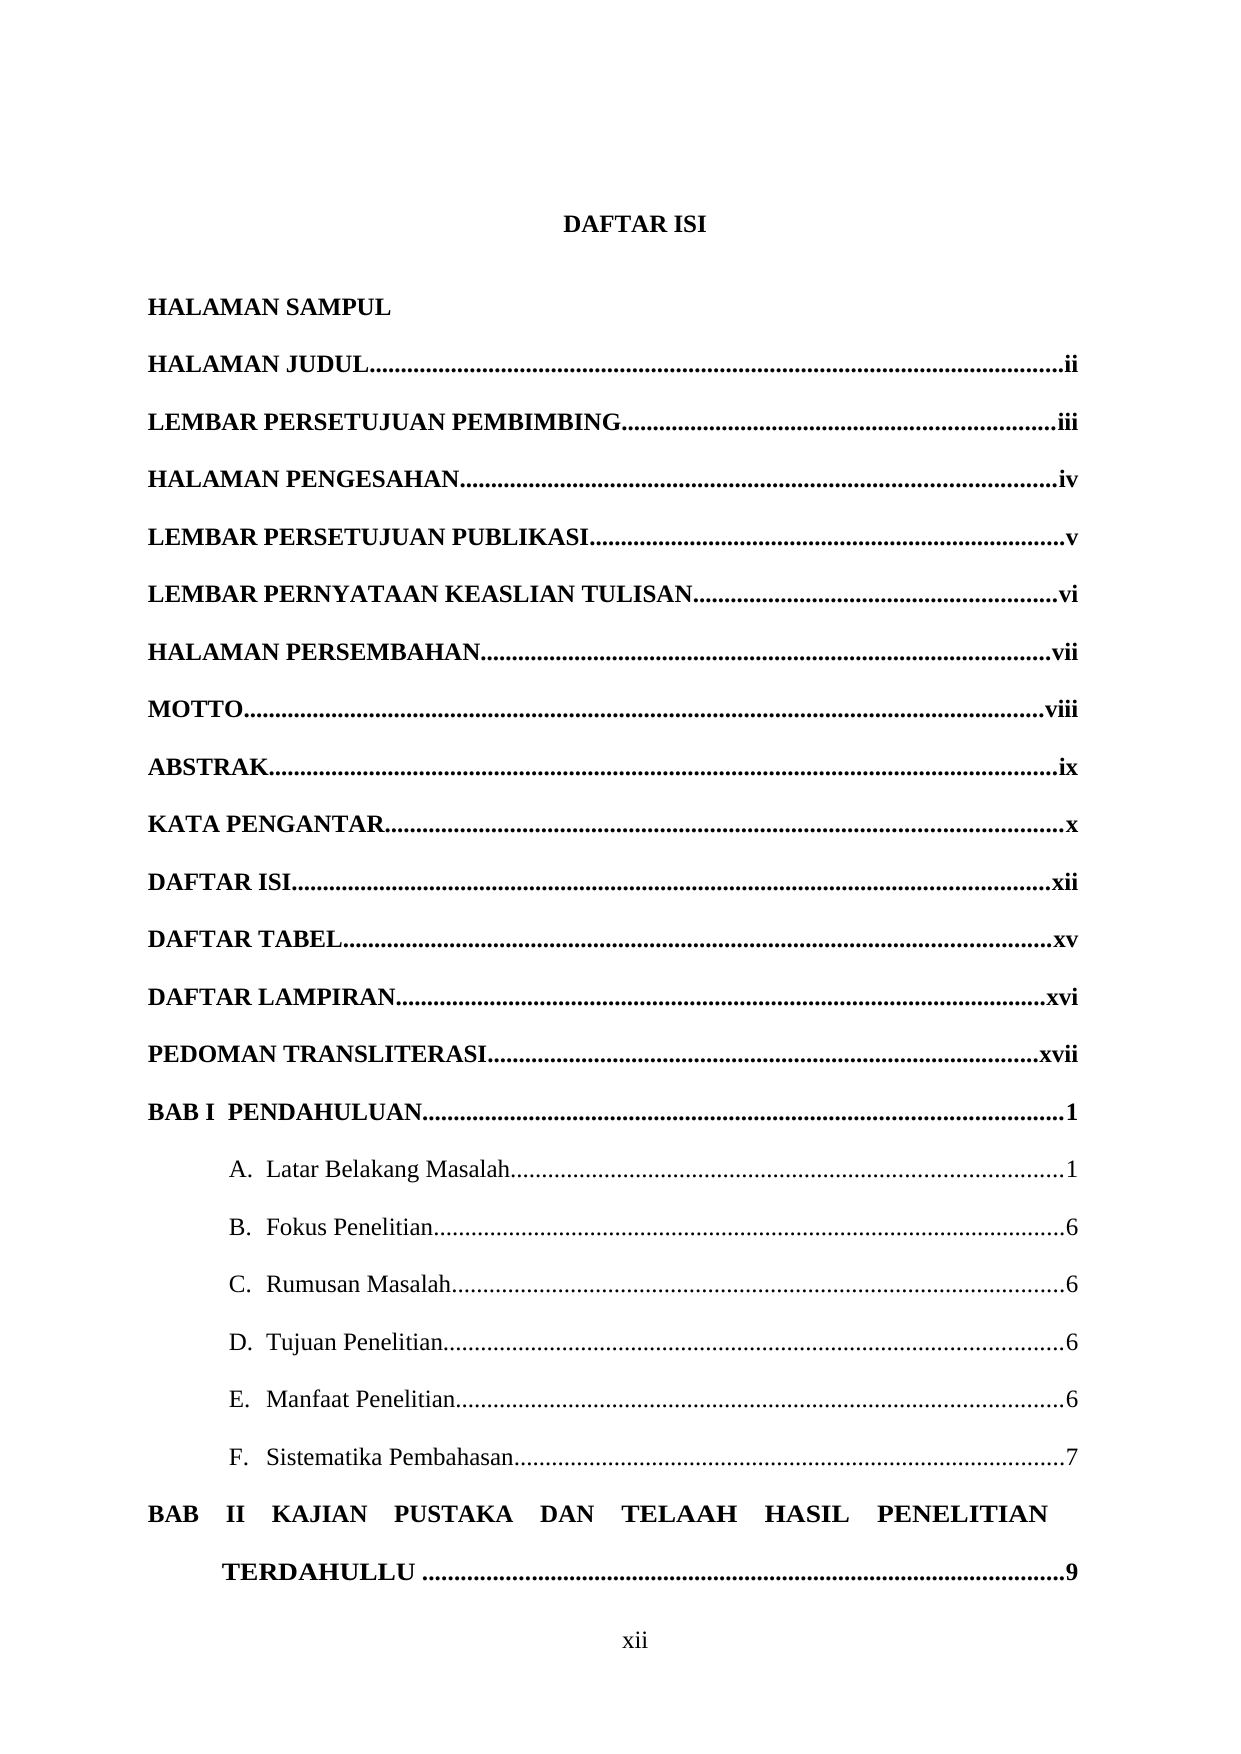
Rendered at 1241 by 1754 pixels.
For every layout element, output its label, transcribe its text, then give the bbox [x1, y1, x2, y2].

list Rumusan Masalah 6 [229, 1269, 1122, 1298]
text BAB I PENDAHULUAN 1 [148, 1097, 1122, 1125]
list Tujuan Penelitian 6 [229, 1327, 1122, 1355]
text LEMBAR PERSETUJUAN PEMBIMBING iii [148, 407, 1122, 435]
list Fokus Penelitian 6 [229, 1212, 1122, 1240]
list Manfaat Penelitian 6 [229, 1384, 1122, 1413]
text KATA PENGANTAR x [148, 809, 1122, 838]
text PEDOMAN TRANSLITERASI xvii [148, 1039, 1122, 1068]
text DAFTAR ISI xii [148, 867, 1122, 895]
text DAFTAR LAMPIRAN xvi [148, 982, 1122, 1010]
list Sistematika Pembahasan 7 [229, 1442, 1122, 1470]
text DAFTAR ISI [148, 209, 1122, 238]
text HALAMAN PERSEMBAHAN vii [148, 637, 1122, 665]
text BAB II KAJIAN PUSTAKA DAN TELAAH HASIL PENELITIAN TERDAHULLU 9 [148, 1499, 1048, 1585]
text ABSTRAK ix [148, 752, 1122, 780]
text LEMBAR PERNYATAAN KEASLIAN TULISAN vi [148, 579, 1122, 608]
text DAFTAR TABEL xv [148, 924, 1122, 953]
text LEMBAR PERSETUJUAN PUBLIKASI v [148, 522, 1122, 550]
text MOTTO viii [148, 694, 1122, 723]
text HALAMAN SAMPUL [148, 292, 1122, 320]
text HALAMAN JUDUL ii [148, 349, 1122, 378]
text HALAMAN PENGESAHAN iv [148, 464, 1122, 493]
list Latar Belakang Masalah 1 [229, 1154, 1122, 1183]
